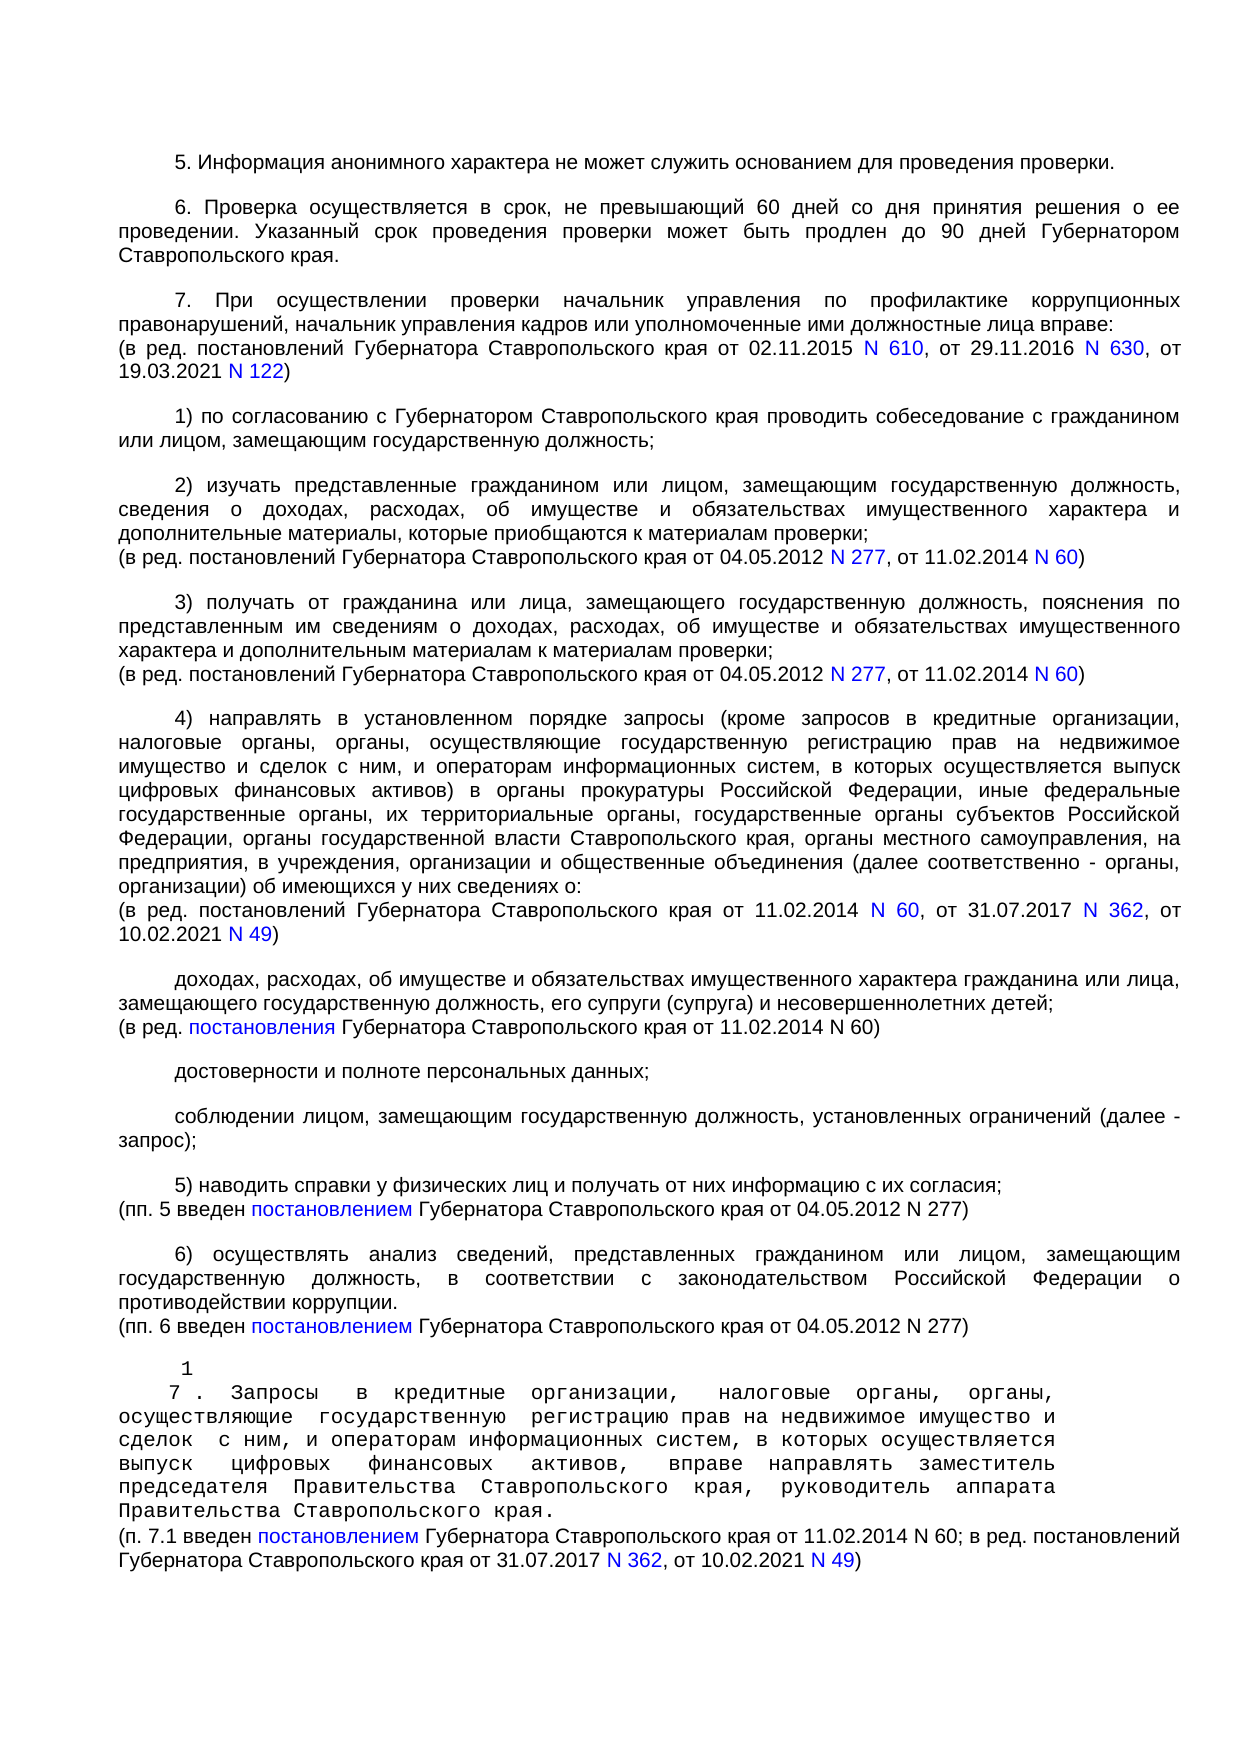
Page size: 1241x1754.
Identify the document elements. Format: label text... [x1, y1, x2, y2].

text (пп. 5 введен постановлением Губернатора Ставропольского края от 04.05.2012 N 277) [118, 1197, 1181, 1221]
text соблюдении лицом, замещающим государственную должность, установленных ограничений (далее - запрос); [118, 1104, 1181, 1152]
text 4) направлять в установленном порядке запросы (кроме запросов в кредитные организации, налоговые органы, органы, осуществляющие государственную регистрацию прав на недвижимое имущество и сделок с ним, и операторам информационных систем, в которых осуществляется выпуск цифровых финансовых активов) в органы прокуратуры Российской Федерации, иные федеральные государственные органы, их территориальные органы, государственные органы субъектов Российской Федерации, органы государственной власти Ставропольского края, органы местного самоуправления, на предприятия, в учреждения, организации и общественные объединения (далее соответственно - органы, организации) об имеющихся у них сведениях о: [118, 706, 1181, 898]
text 5) наводить справки у физических лиц и получать от них информацию с их согласия; [118, 1173, 1181, 1197]
text достоверности и полноте персональных данных; [118, 1059, 1181, 1083]
text 1) по согласованию с Губернатором Ставропольского края проводить собеседование с гражданином или лицом, замещающим государственную должность; [118, 404, 1181, 452]
text 7 . Запросы в кредитные организации, налоговые органы, органы, [118, 1382, 1181, 1406]
text осуществляющие государственную регистрацию прав на недвижимое имущество и [118, 1406, 1181, 1429]
text 5. Информация анонимного характера не может служить основанием для проведения проверки. [118, 150, 1181, 174]
text председателя Правительства Ставропольского края, руководитель аппарата [118, 1477, 1181, 1500]
text (в ред. постановлений Губернатора Ставропольского края от 11.02.2014 N 60, от 31.07.2017 N 362, от 10.02.2021 N 49) [118, 898, 1181, 946]
text выпуск цифровых финансовых активов, вправе направлять заместитель [118, 1453, 1181, 1477]
text 6. Проверка осуществляется в срок, не превышающий 60 дней со дня принятия решения о ее проведении. Указанный срок проведения проверки может быть продлен до 90 дней Губернатором Ставропольского края. [118, 195, 1181, 267]
text (п. 7.1 введен постановлением Губернатора Ставропольского края от 11.02.2014 N 60; в ред. постановлений Губернатора Ставропольского края от 31.07.2017 N 362, от 10.02.2021 N 49) [118, 1524, 1181, 1572]
text 2) изучать представленные гражданином или лицом, замещающим государственную должность, сведения о доходах, расходах, об имуществе и обязательствах имущественного характера и дополнительные материалы, которые приобщаются к материалам проверки; [118, 473, 1181, 545]
text (в ред. постановлений Губернатора Ставропольского края от 04.05.2012 N 277, от 11.02.2014 N 60) [118, 661, 1181, 685]
text (в ред. постановлений Губернатора Ставропольского края от 02.11.2015 N 610, от 29.11.2016 N 630, от 19.03.2021 N 122) [118, 335, 1181, 383]
text (в ред. постановлений Губернатора Ставропольского края от 04.05.2012 N 277, от 11.02.2014 N 60) [118, 545, 1181, 569]
text 3) получать от гражданина или лица, замещающего государственную должность, пояснения по представленным им сведениям о доходах, расходах, об имуществе и обязательствах имущественного характера и дополнительным материалам к материалам проверки; [118, 589, 1181, 661]
text (в ред. постановления Губернатора Ставропольского края от 11.02.2014 N 60) [118, 1014, 1181, 1038]
text доходах, расходах, об имуществе и обязательствах имущественного характера гражданина или лица, замещающего государственную должность, его супруги (супруга) и несовершеннолетних детей; [118, 967, 1181, 1014]
text (пп. 6 введен постановлением Губернатора Ставропольского края от 04.05.2012 N 277) [118, 1313, 1181, 1337]
text 7. При осуществлении проверки начальник управления по профилактике коррупционных правонарушений, начальник управления кадров или уполномоченные ими должностные лица вправе: [118, 287, 1181, 335]
text 1 [118, 1358, 1181, 1382]
text 6) осуществлять анализ сведений, представленных гражданином или лицом, замещающим государственную должность, в соответствии с законодательством Российской Федерации о противодействии коррупции. [118, 1242, 1181, 1313]
text Правительства Ставропольского края. [118, 1500, 1181, 1524]
text сделок с ним, и операторам информационных систем, в которых осуществляется [118, 1429, 1181, 1453]
